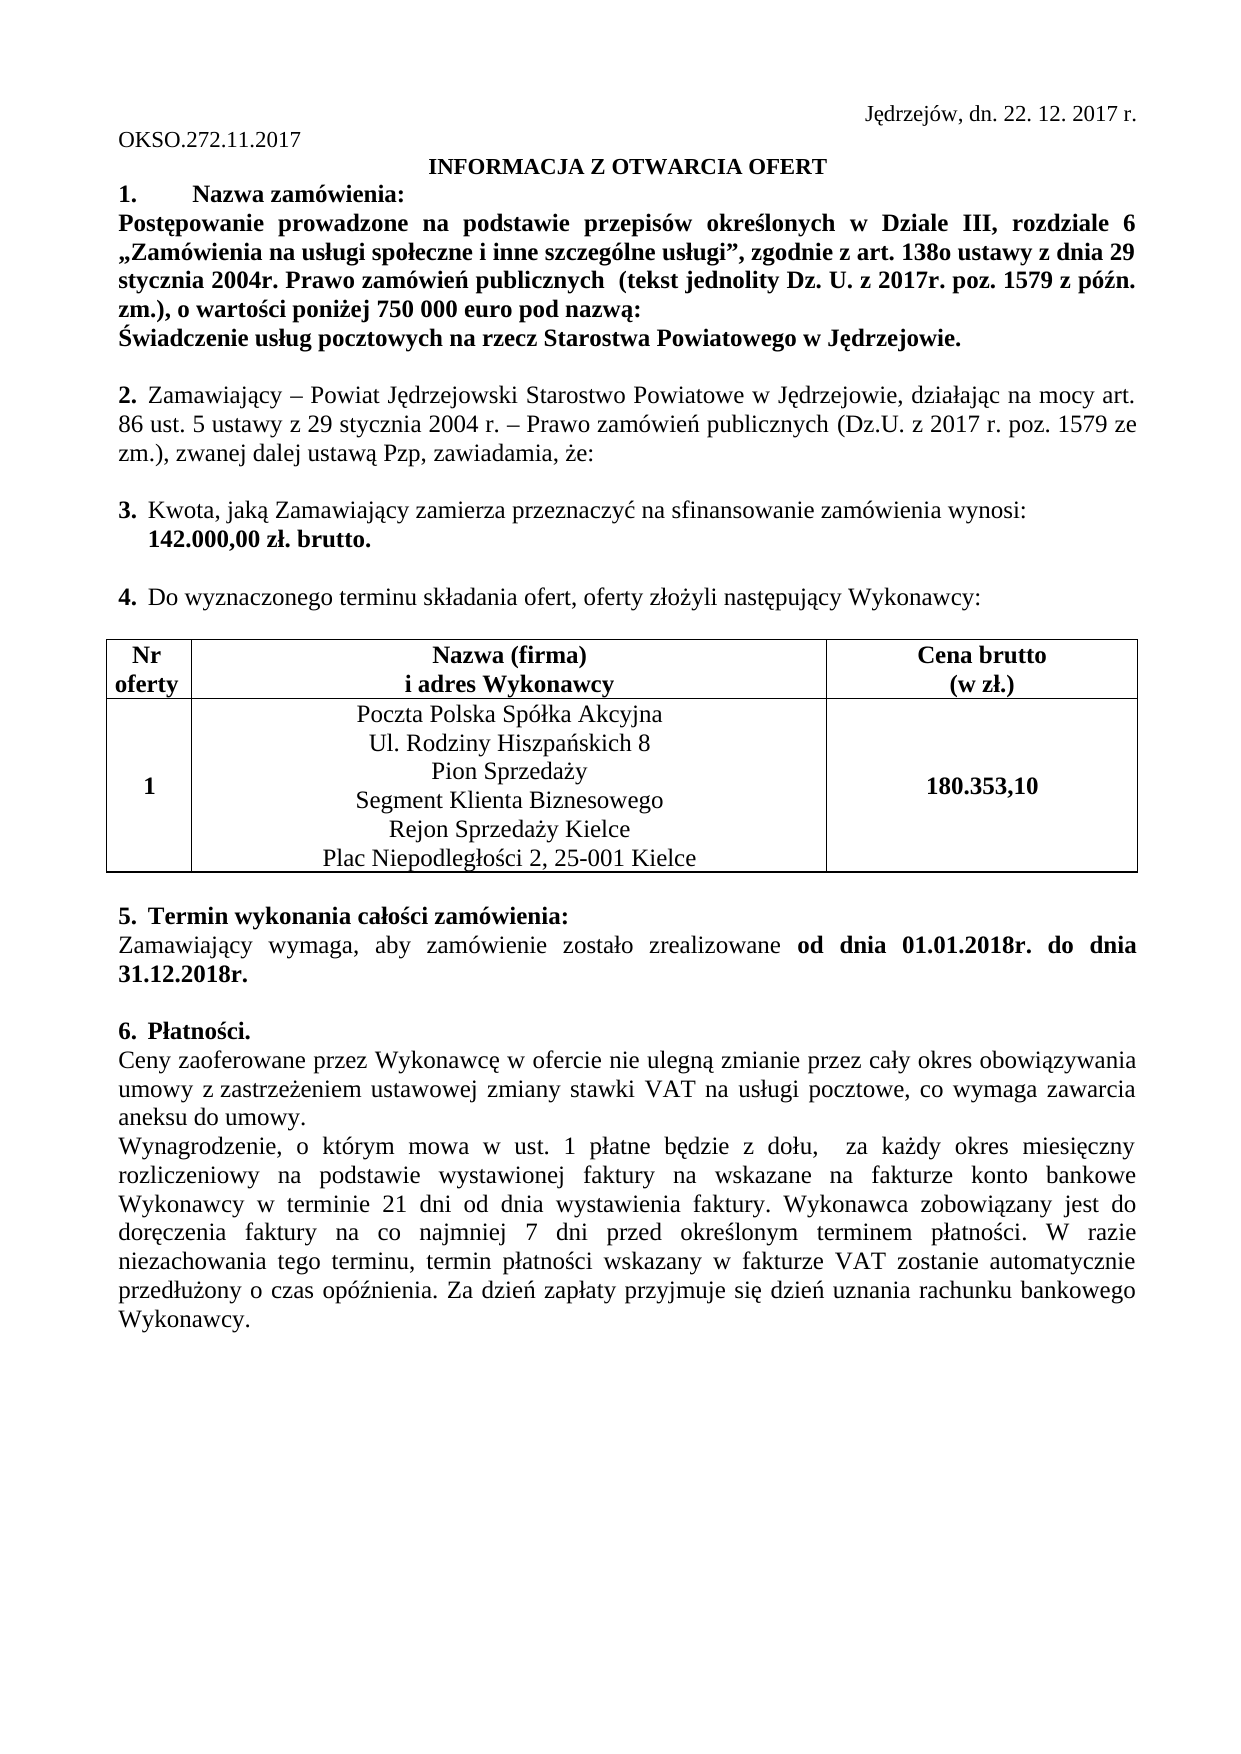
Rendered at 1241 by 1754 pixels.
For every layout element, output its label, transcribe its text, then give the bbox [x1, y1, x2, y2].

table_cell 180.353,10 [827, 699, 1137, 871]
list Do wyznaczonego terminu składania ofert, oferty złożyli następujący Wykonawcy: [118, 582, 1137, 611]
text Świadczenie usług pocztowych na rzecz Starostwa Powiatowego w Jędrzejowie. [118, 323, 1137, 352]
table_header Nr oferty [107, 640, 191, 698]
text INFORMACJA Z OTWARCIA OFERT [118, 153, 1137, 179]
text Wynagrodzenie, o którym mowa w ust. 1 płatne będzie z dołu, za każdy okres miesięczny rozliczeniowy na podstawie wystawionej faktury na wskazane na fakturze konto bankowe Wykonawcy w terminie 21 dni od dnia wystawienia faktury. Wykonawca zobowiązany jest do doręczenia faktury na co najmniej 7 dni przed określonym terminem płatności. W razie niezachowania tego terminu, termin płatności wskazany w fakturze VAT zostanie automatycznie przedłużony o czas opóźnienia. Za dzień zapłaty przyjmuje się dzień uznania rachunku bankowego Wykonawcy. [118, 1131, 1137, 1332]
table_header Nazwa (firma) i adres Wykonawcy [192, 640, 826, 698]
text Zamawiający wymaga, aby zamówienie zostało zrealizowane od dnia 01.01.2018r. do dnia 31.12.2018r. [118, 930, 1137, 987]
table_cell 1 [107, 699, 191, 871]
text Jędrzejów, dn. 22. 12. 2017 r. [118, 100, 1137, 127]
text 5. Termin wykonania całości zamówienia: [118, 901, 1137, 930]
text 2. Zamawiający – Powiat Jędrzejowski Starostwo Powiatowe w Jędrzejowie, działając na mocy art. 86 ust. 5 ustawy z 29 stycznia 2004 r. – Prawo zamówień publicznych (Dz.U. z 2017 r. poz. 1579 ze zm.), zwanej dalej ustawą Pzp, zawiadamia, że: [118, 381, 1137, 467]
text Postępowanie prowadzone na podstawie przepisów określonych w Dziale III, rozdziale 6 „Zamówienia na usługi społeczne i inne szczególne usługi”, zgodnie z art. 138o ustawy z dnia 29 stycznia 2004r. Prawo zamówień publicznych (tekst jednolity Dz. U. z 2017r. poz. 1579 z późn. zm.), o wartości poniżej 750 000 euro pod nazwą: [118, 208, 1137, 323]
text 6. Płatności. [118, 1016, 1137, 1045]
text OKSO.272.11.2017 [118, 127, 1137, 153]
list Nazwa zamówienia: [118, 179, 1137, 208]
table_header Cena brutto (w zł.) [827, 640, 1137, 698]
text Ceny zaoferowane przez Wykonawcę w ofercie nie ulegną zmianie przez cały okres obowiązywania umowy z zastrzeżeniem ustawowej zmiany stawki VAT na usługi pocztowe, co wymaga zawarcia aneksu do umowy. [118, 1045, 1137, 1131]
text 142.000,00 zł. brutto. [118, 524, 1137, 553]
table_cell Poczta Polska Spółka Akcyjna Ul. Rodziny Hiszpańskich 8 Pion Sprzedaży Segment Klienta Biznesowego Rejon Sprzedaży Kielce Plac Niepodległości 2, 25-001 Kielce [192, 699, 826, 871]
list Kwota, jaką Zamawiający zamierza przeznaczyć na sfinansowanie zamówienia wynosi: [118, 496, 1137, 524]
